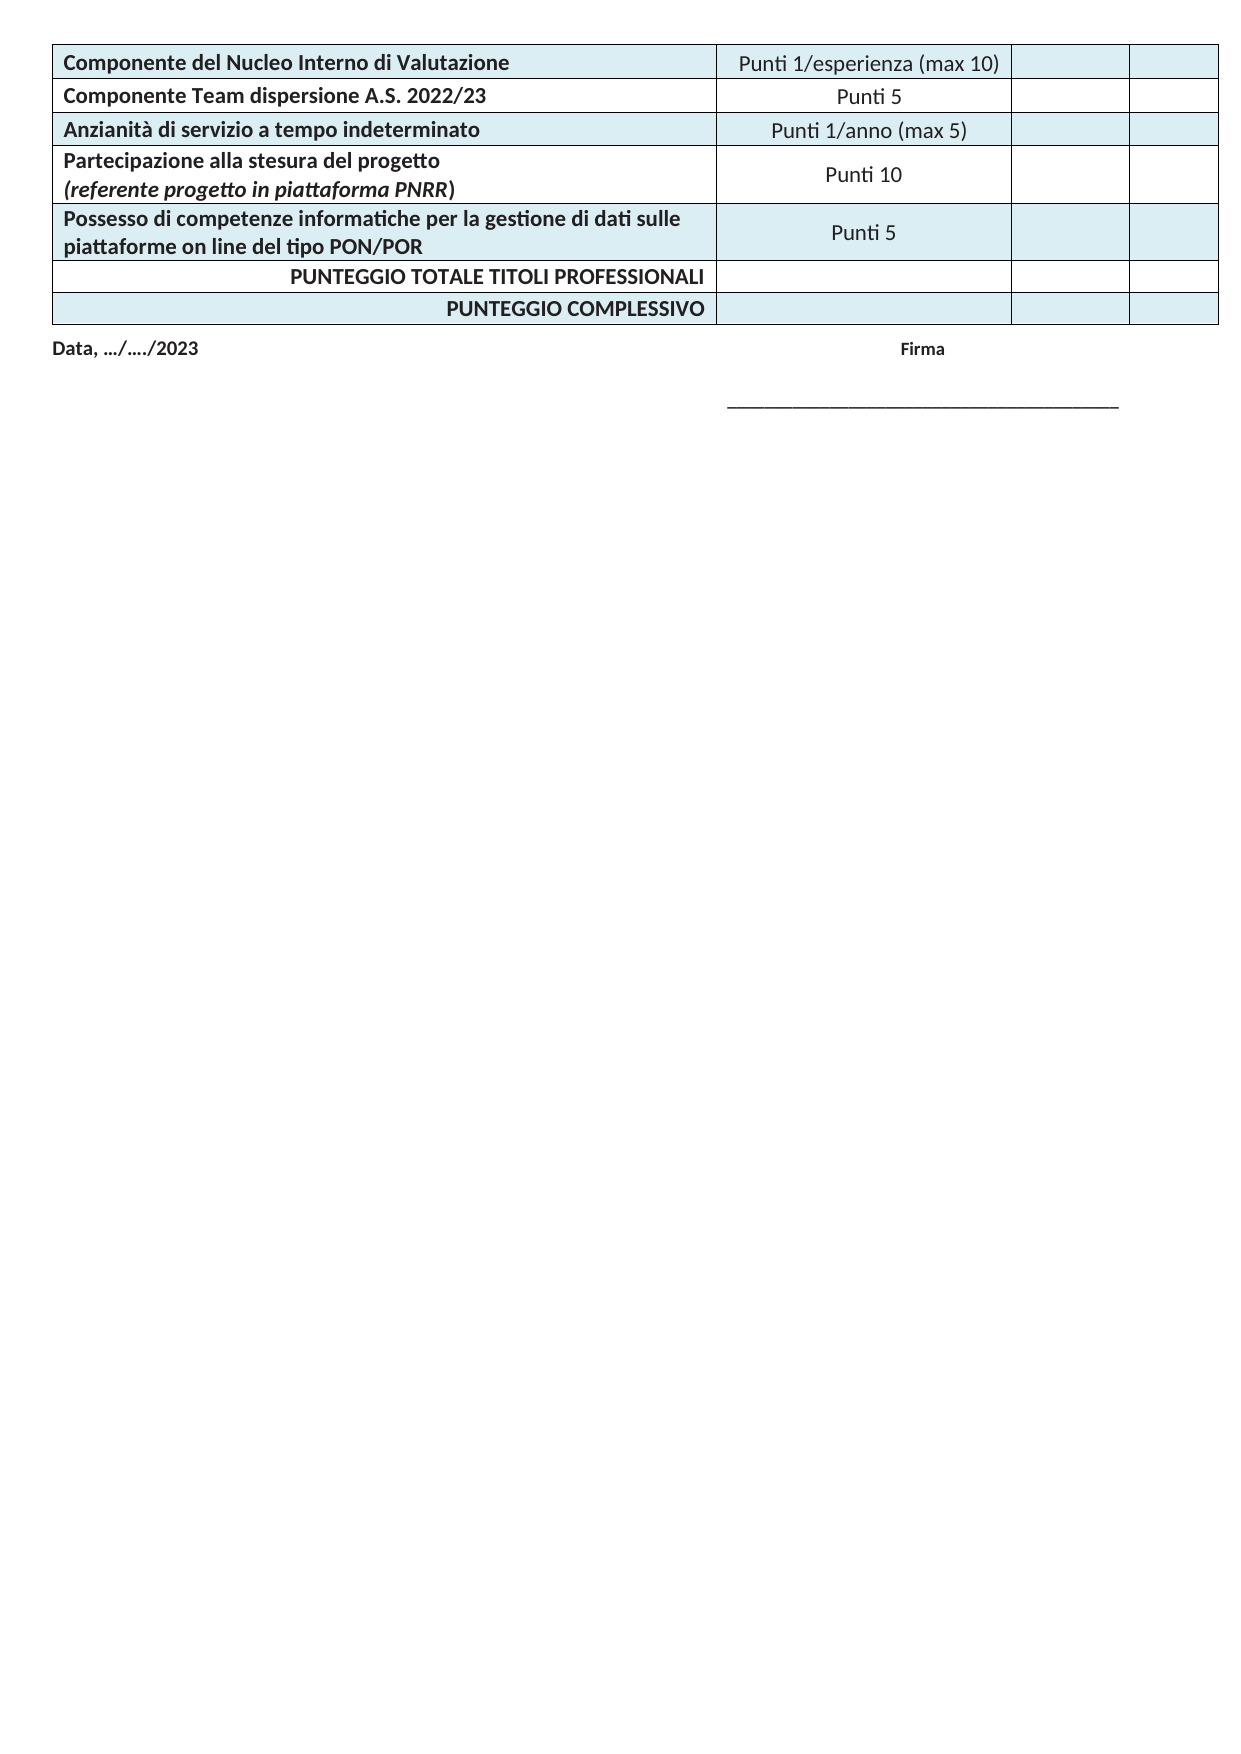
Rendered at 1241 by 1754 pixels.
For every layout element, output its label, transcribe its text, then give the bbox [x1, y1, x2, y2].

table_cell [717, 293, 1011, 323]
table_cell [1012, 79, 1129, 112]
table_cell PUNTEGGIO COMPLESSIVO [53, 293, 716, 323]
text Data, …/…./2023 Firma [52, 335, 1240, 360]
table_cell [1012, 146, 1129, 203]
table_cell [1012, 113, 1129, 145]
table_cell Partecipazione alla stesura del progetto (referente progetto in piattaforma PNRR) [53, 146, 716, 203]
table_cell [1130, 204, 1218, 260]
table_cell [1130, 146, 1218, 203]
table_cell [1130, 45, 1218, 78]
table_cell PUNTEGGIO TOTALE TITOLI PROFESSIONALI [53, 261, 716, 292]
table_cell [1130, 113, 1218, 145]
table_cell [1130, 79, 1218, 112]
table_cell [1012, 45, 1129, 78]
table_cell Anzianità di servizio a tempo indeterminato [53, 113, 716, 145]
table_cell [1012, 204, 1129, 260]
table_cell Punti 1/anno (max 5) [717, 113, 1011, 145]
table_cell [717, 261, 1011, 292]
table_cell Possesso di competenze informatiche per la gestione di dati sulle piattaforme on line del tipo PON/POR [53, 204, 716, 260]
table_cell [1130, 293, 1218, 323]
table_cell [1012, 293, 1129, 323]
table_cell Punti 10 [717, 146, 1011, 203]
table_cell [717, 45, 1011, 78]
table_cell Componente Team dispersione A.S. 2022/23 [53, 79, 716, 112]
table_cell Punti 5 [717, 79, 1011, 112]
table_cell Punti 5 [717, 204, 1011, 260]
text __________________________________________ [52, 388, 1240, 411]
table_cell [1130, 261, 1218, 292]
table_cell [1012, 261, 1129, 292]
table_cell Componente del Nucleo Interno di Valutazione [53, 45, 716, 78]
